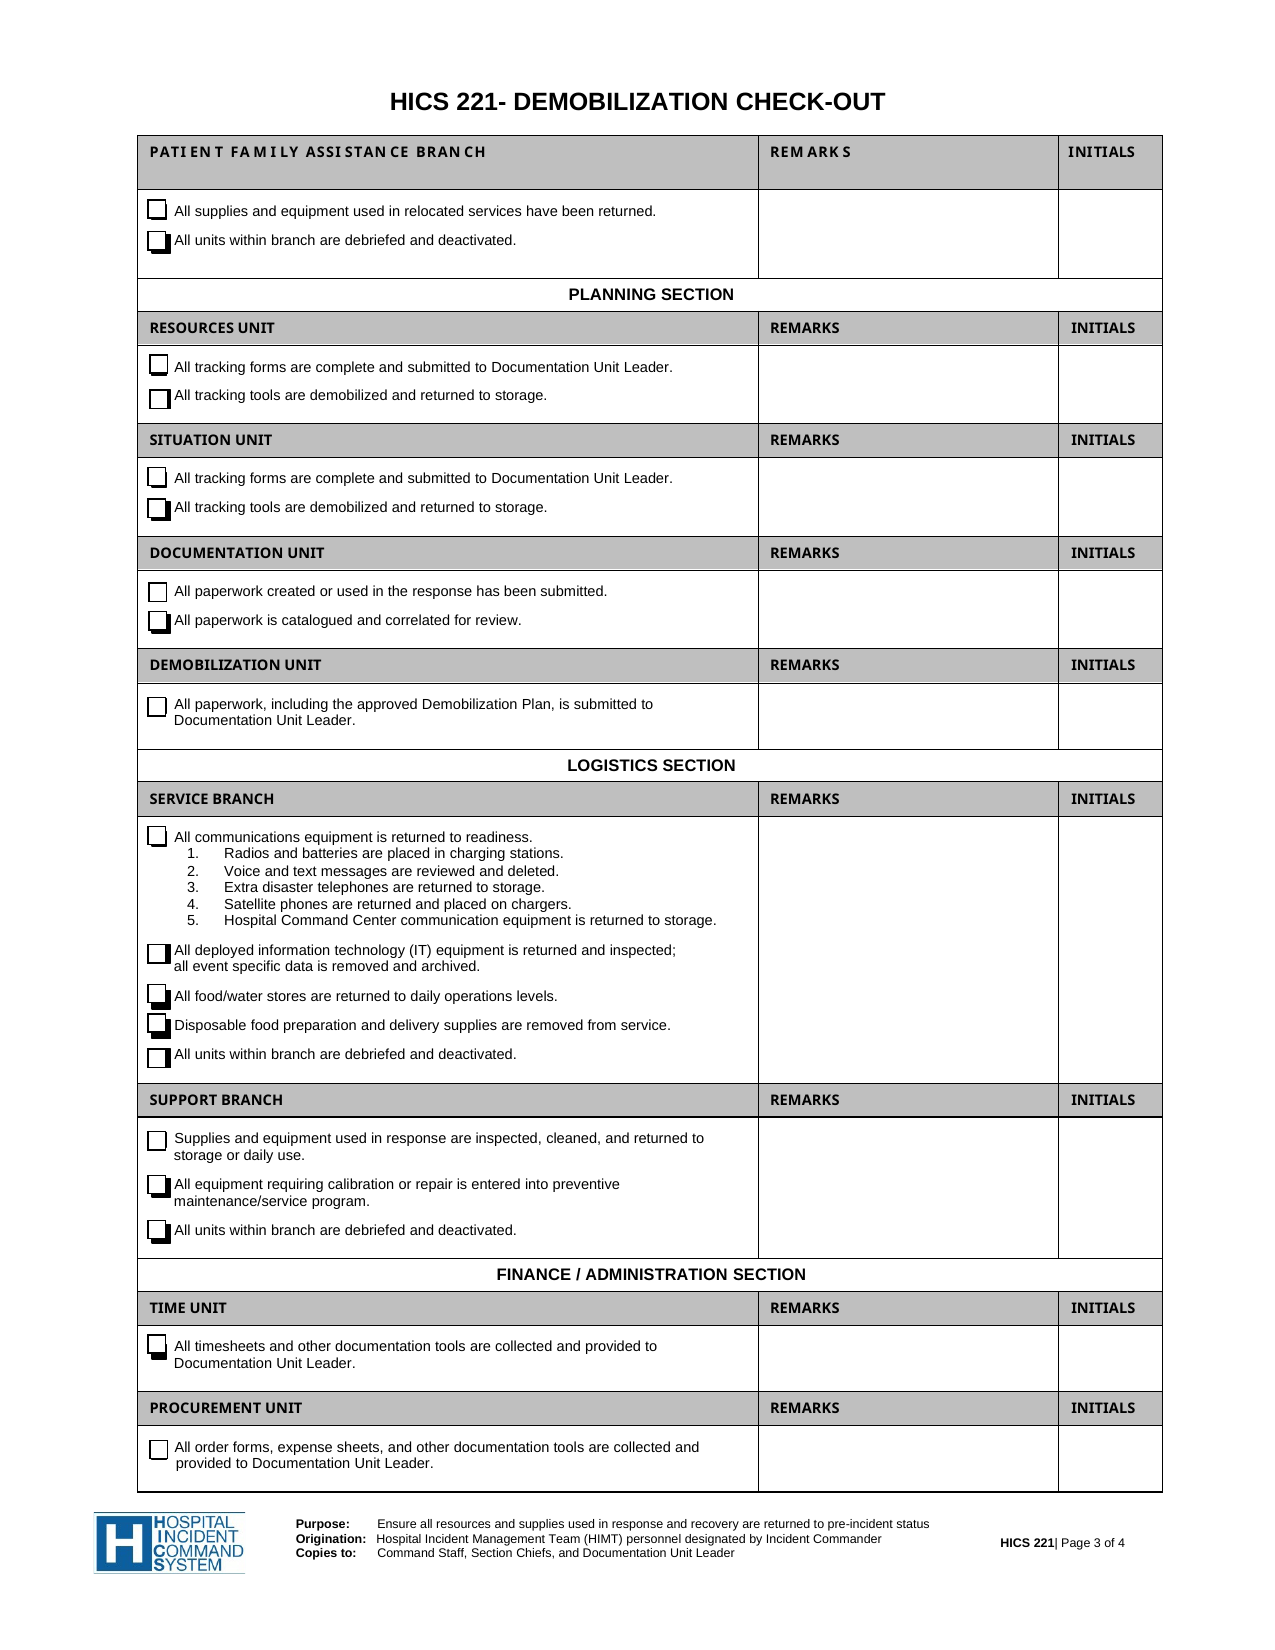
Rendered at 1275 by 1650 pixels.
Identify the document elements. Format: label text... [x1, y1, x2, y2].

table_cell Supplies and equipment used in response are inspected, cleaned, and returned to storage or daily use. All equipment requiring calibration or repair is entered into preventive maintenance/service program. All units within branch are debriefed and deactivated. [138, 1118, 758, 1258]
table_cell All communications equipment is returned to readiness. 1. Radios and batteries are placed in charging stations. 2. Voice and text messages are reviewed and deleted. 3. Extra disaster telephones are returned to storage. 4. Satellite phones are returned and placed on chargers. 5. Hospital Command Center communication equipment is returned to storage. All deployed information technology (IT) equipment is returned and inspected; all event specific data is removed and archived. All food/water stores are returned to daily operations levels. Disposable food preparation and delivery supplies are removed from service. All units within branch are debriefed and deactivated. [138, 817, 758, 1082]
table_cell [759, 458, 1058, 536]
table_cell INITIALS [1059, 424, 1162, 457]
table_cell All paperwork, including the approved Demobilization Plan, is submitted to Documentation Unit Leader. [138, 684, 758, 748]
table_cell INITIALS [1059, 1292, 1162, 1325]
table_cell INITIALS [1059, 782, 1162, 816]
table_cell All order forms, expense sheets, and other documentation tools are collected and provided to Documentation Unit Leader. [138, 1426, 758, 1491]
table_cell PROCUREMENT UNIT [138, 1392, 758, 1425]
table_cell INITIALS [1059, 312, 1162, 344]
table_cell [1059, 1426, 1162, 1491]
text Copies to: Command Staff, Section Chiefs, and Documentation Unit Leader [296, 1546, 933, 1560]
text Purpose: Ensure all resources and supplies used in response and recovery are returned to pre-incident status [296, 1517, 937, 1531]
table_cell [759, 346, 1058, 423]
table_cell [1059, 1326, 1162, 1391]
table_cell SUPPORT BRANCH [138, 1084, 758, 1116]
table_cell [759, 684, 1058, 748]
table_header PATI EN T FA M I LY ASSI STAN CE BRAN CH [138, 136, 758, 189]
table_cell SITUATION UNIT [138, 424, 758, 457]
table_cell All paperwork created or used in the response has been submitted. All paperwork is catalogued and correlated for review. [138, 571, 758, 648]
table_cell [759, 190, 1058, 278]
table_header INITIALS [1059, 136, 1162, 189]
table_cell [759, 1426, 1058, 1491]
table_cell [759, 817, 1058, 1082]
table_cell [759, 1118, 1058, 1258]
text Origination: Hospital Incident Management Team (HIMT) personnel designated by Incident Commander [296, 1532, 933, 1546]
table_cell REMARKS [759, 312, 1058, 344]
table_cell INITIALS [1059, 649, 1162, 682]
table_cell All supplies and equipment used in relocated services have been returned. All units within branch are debriefed and deactivated. [138, 190, 758, 278]
table_cell REMARKS [759, 649, 1058, 682]
table_cell REMARKS [759, 424, 1058, 457]
table_cell REMARKS [759, 1392, 1058, 1425]
table_cell [1059, 190, 1162, 278]
table_cell [1059, 1118, 1162, 1258]
table_cell [1059, 684, 1162, 748]
table_cell INITIALS [1059, 1392, 1162, 1425]
table_cell REMARKS [759, 537, 1058, 569]
table_cell [1059, 458, 1162, 536]
table_cell DEMOBILIZATION UNIT [138, 649, 758, 682]
table_cell [759, 571, 1058, 648]
table_cell FINANCE / ADMINISTRATION SECTION [138, 1259, 1162, 1291]
picture [93, 1512, 245, 1574]
table_cell [1059, 571, 1162, 648]
table_cell [1059, 817, 1162, 1082]
table_cell RESOURCES UNIT [138, 312, 758, 344]
table_cell INITIALS [1059, 537, 1162, 569]
text HICS 221| Page 3 of 4 [1000, 1536, 1177, 1550]
table_header REM ARK S [759, 136, 1058, 189]
table_cell All tracking forms are complete and submitted to Documentation Unit Leader. All tracking tools are demobilized and returned to storage. [138, 458, 758, 536]
table_cell [1059, 346, 1162, 423]
table_cell DOCUMENTATION UNIT [138, 537, 758, 569]
table_cell REMARKS [759, 782, 1058, 816]
table_cell INITIALS [1059, 1084, 1162, 1116]
table_cell LOGISTICS SECTION [138, 750, 1162, 781]
table_cell [759, 1326, 1058, 1391]
table_cell PLANNING SECTION [138, 279, 1162, 311]
table_cell All timesheets and other documentation tools are collected and provided to Documentation Unit Leader. [138, 1326, 758, 1391]
table_cell All tracking forms are complete and submitted to Documentation Unit Leader. All tracking tools are demobilized and returned to storage. [138, 346, 758, 423]
table_cell TIME UNIT [138, 1292, 758, 1325]
table_cell REMARKS [759, 1084, 1058, 1116]
table_cell SERVICE BRANCH [138, 782, 758, 816]
table_cell REMARKS [759, 1292, 1058, 1325]
